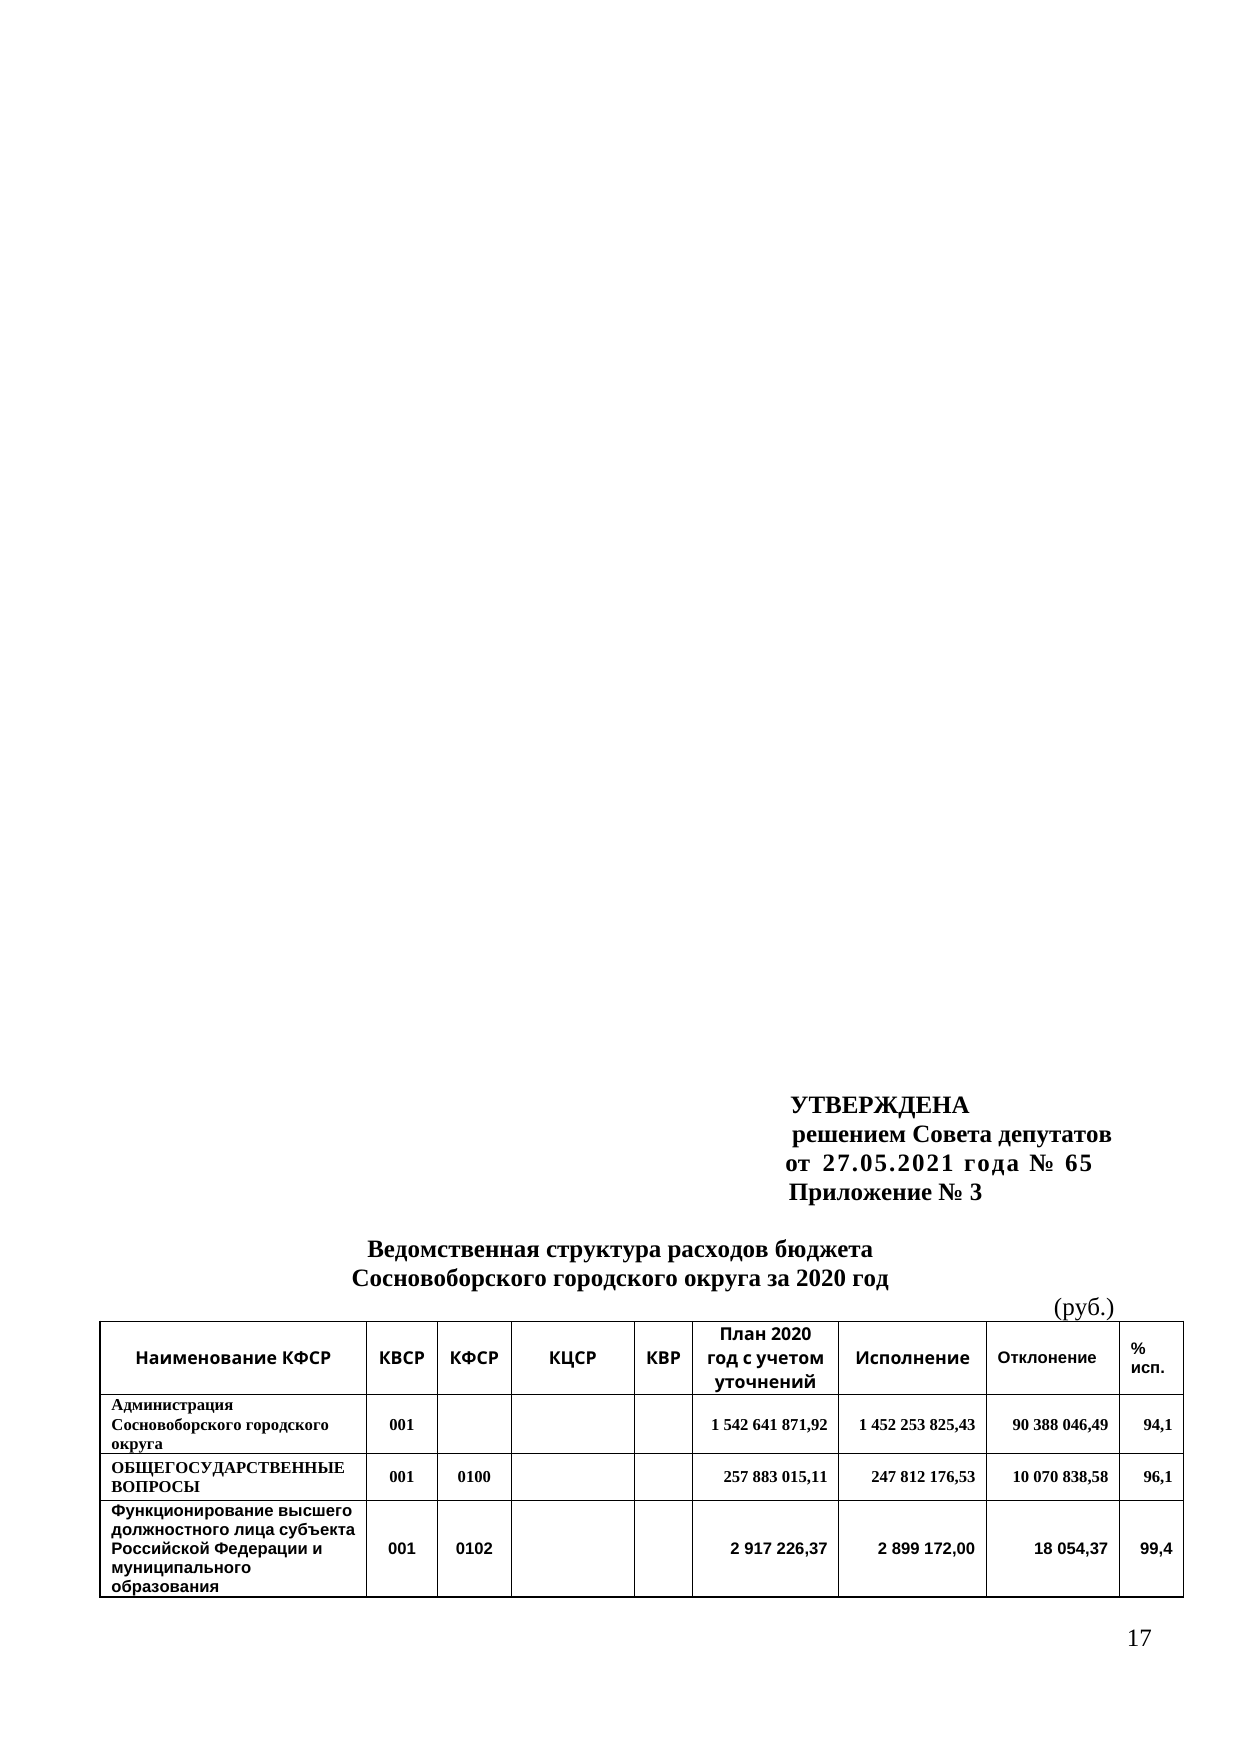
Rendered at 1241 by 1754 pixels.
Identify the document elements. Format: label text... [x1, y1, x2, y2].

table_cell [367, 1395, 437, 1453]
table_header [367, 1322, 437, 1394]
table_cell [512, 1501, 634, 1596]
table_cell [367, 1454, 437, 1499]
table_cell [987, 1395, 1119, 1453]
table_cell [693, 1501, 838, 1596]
text УТВЕРЖДЕНА [752, 1091, 1152, 1119]
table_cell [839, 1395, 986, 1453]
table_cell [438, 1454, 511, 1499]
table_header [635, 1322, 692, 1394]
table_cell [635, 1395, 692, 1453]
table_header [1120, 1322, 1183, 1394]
text (руб.) [1047, 1292, 1152, 1321]
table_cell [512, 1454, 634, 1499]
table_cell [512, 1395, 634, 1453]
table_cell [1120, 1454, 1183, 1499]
text решением Совета депутатов [752, 1119, 1152, 1148]
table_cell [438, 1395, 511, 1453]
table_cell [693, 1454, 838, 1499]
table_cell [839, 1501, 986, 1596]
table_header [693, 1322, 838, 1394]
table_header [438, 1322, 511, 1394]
text Приложение № 3 [89, 1177, 1152, 1206]
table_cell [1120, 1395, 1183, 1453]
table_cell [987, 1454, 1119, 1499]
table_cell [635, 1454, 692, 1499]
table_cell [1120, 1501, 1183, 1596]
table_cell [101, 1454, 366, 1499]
text Ведомственная структура расходов бюджета [89, 1234, 1152, 1263]
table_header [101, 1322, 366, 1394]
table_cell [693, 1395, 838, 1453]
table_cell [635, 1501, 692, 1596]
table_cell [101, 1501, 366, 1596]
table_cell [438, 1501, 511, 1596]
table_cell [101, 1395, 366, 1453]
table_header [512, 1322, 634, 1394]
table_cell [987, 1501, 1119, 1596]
text от 27.05.2021 года № 65 [89, 1148, 1152, 1177]
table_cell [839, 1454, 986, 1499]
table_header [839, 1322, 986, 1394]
text Сосновоборского городского округа за 2020 год [89, 1263, 1152, 1292]
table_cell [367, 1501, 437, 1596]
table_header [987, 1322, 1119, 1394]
